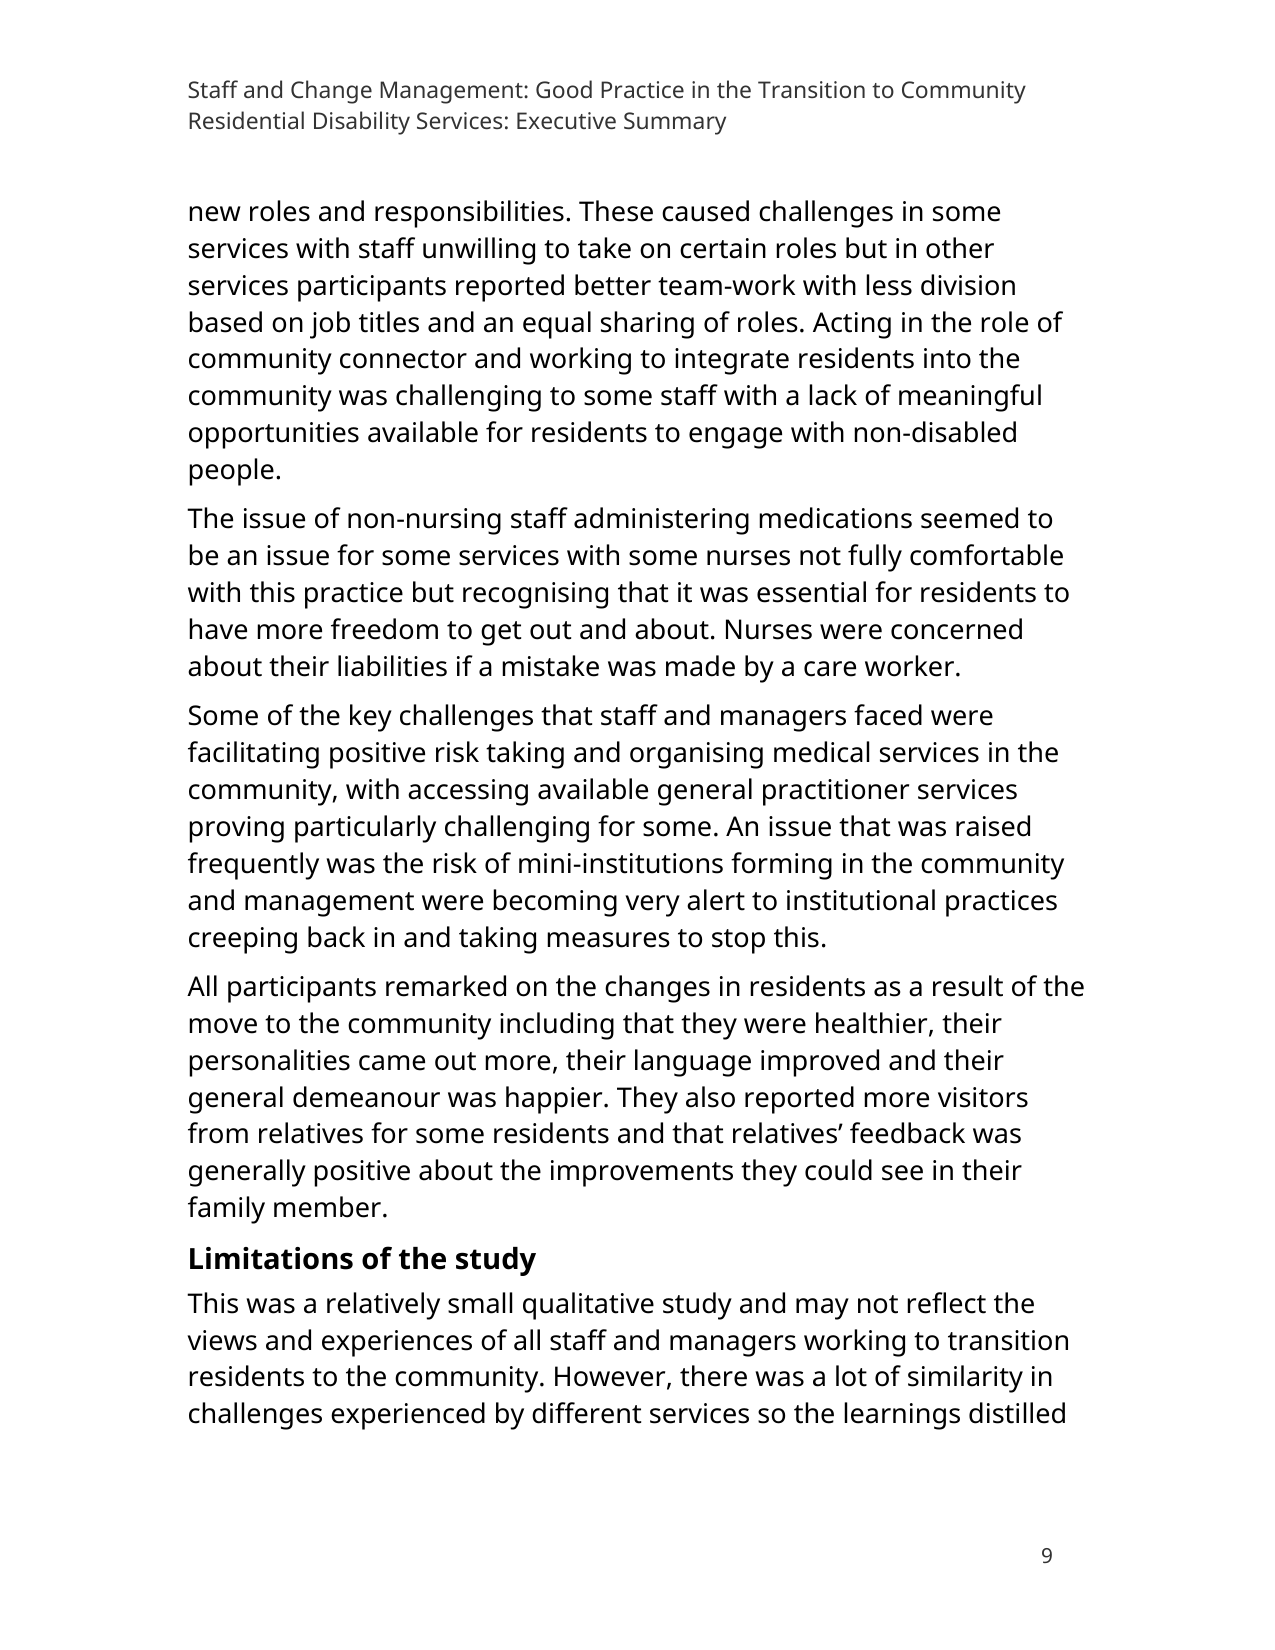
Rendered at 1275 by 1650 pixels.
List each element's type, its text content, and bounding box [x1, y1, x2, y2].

list Some of the key challenges that staff and managers faced were facilitating positive risk taking and organising medical services in the community, with accessing available general practitioner services proving particularly challenging for some. An issue that was raised frequently was the risk of mini-institutions forming in the community and management were becoming very alert to institutional practices creeping back in and taking measures to stop this. [187, 697, 1087, 955]
subtitle Limitations of the study [187, 1238, 1087, 1278]
list The issue of non-nursing staff administering medications seemed to be an issue for some services with some nurses not fully comfortable with this practice but recognising that it was essential for residents to have more freedom to get out and about. Nurses were concerned about their liabilities if a mistake was made by a care worker. [187, 500, 1087, 684]
list All participants remarked on the changes in residents as a result of the move to the community including that they were healthier, their personalities came out more, their language improved and their general demeanour was happier. They also reported more visitors from relatives for some residents and that relatives’ feedback was generally positive about the improvements they could see in their family member. [187, 967, 1087, 1226]
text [187, 1284, 1087, 1432]
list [187, 192, 1087, 487]
